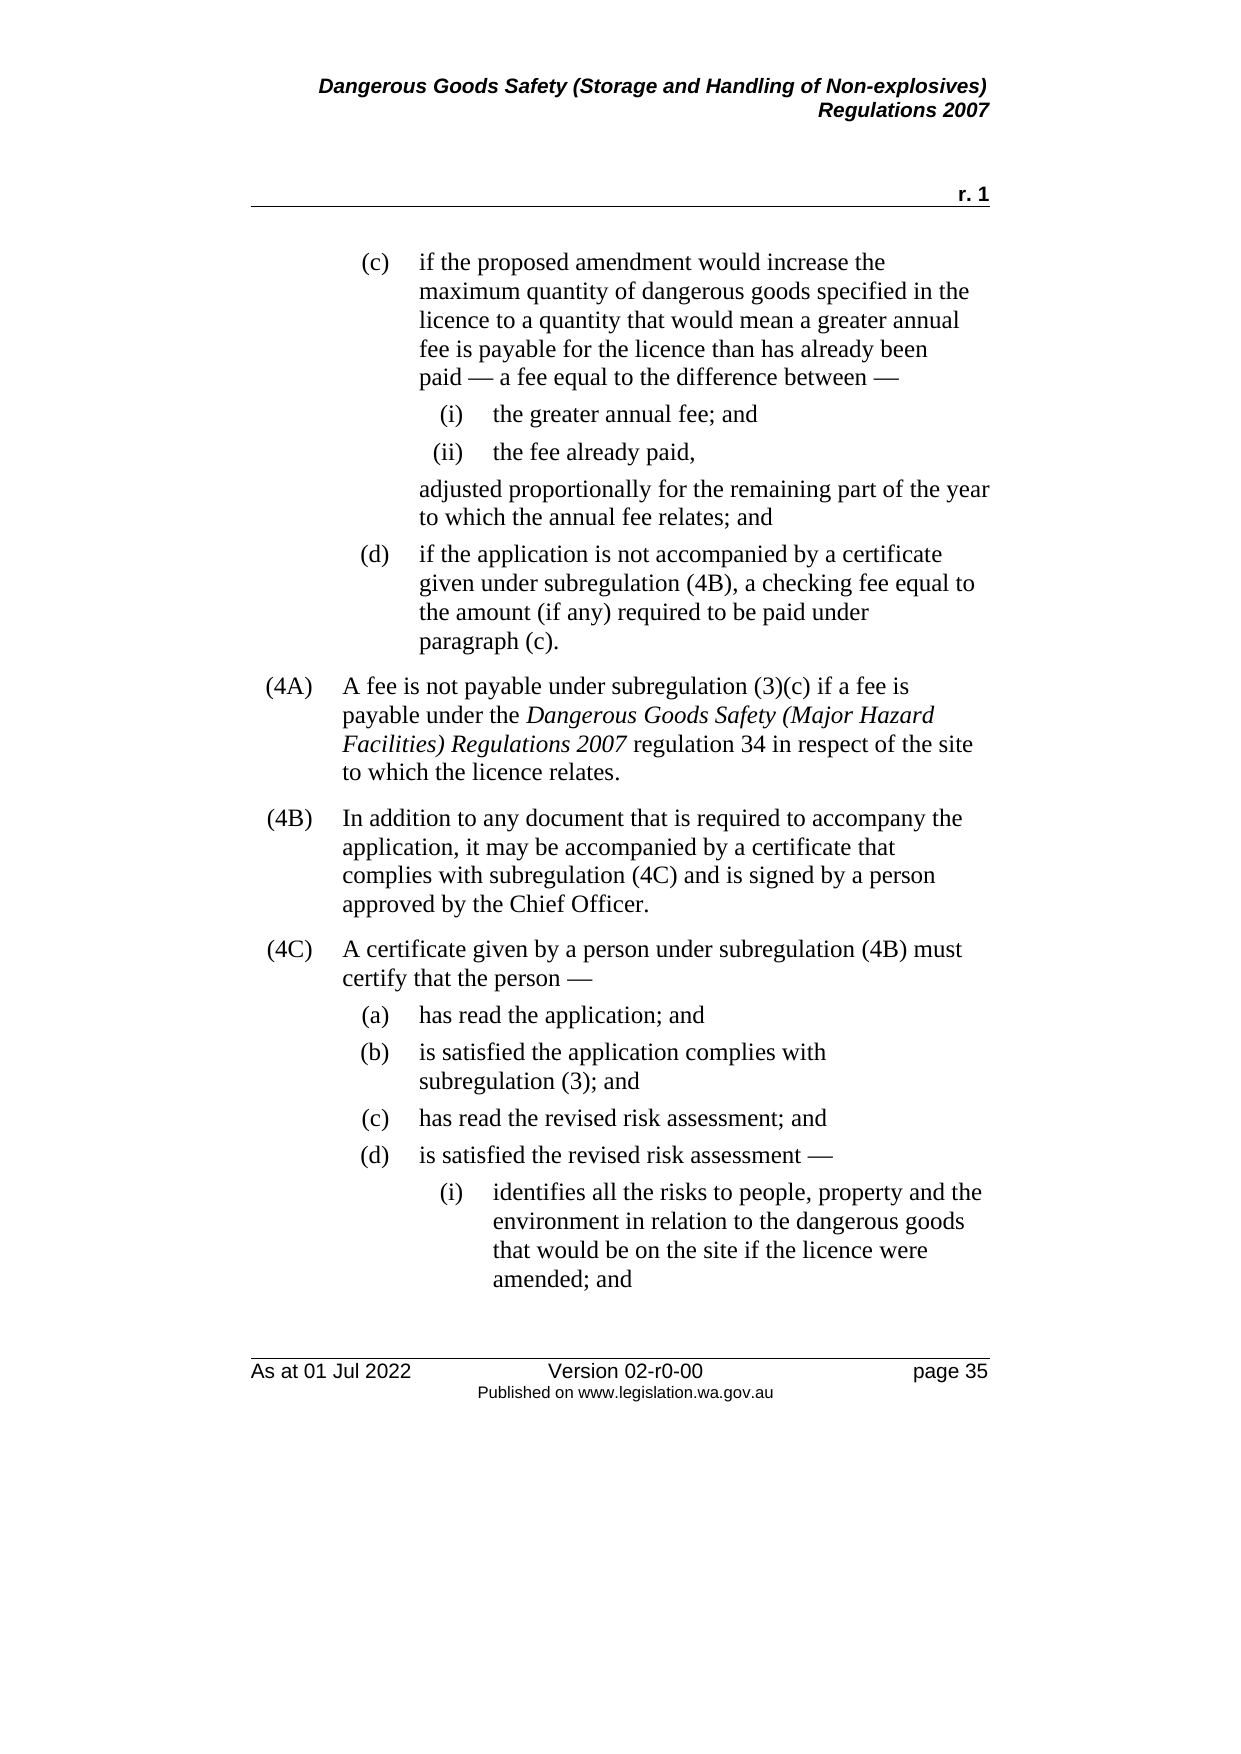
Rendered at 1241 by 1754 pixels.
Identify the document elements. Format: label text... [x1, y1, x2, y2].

text (4B) In addition to any document that is required to accompany the application, it may be accompanied by a certificate that complies with subregulation (4C) and is signed by a person approved by the Chief Officer. [251, 803, 990, 918]
text (4A) A fee is not payable under subregulation (3)(c) if a fee is payable under the Dangerous Goods Safety (Major Hazard Facilities) Regulations 2007 regulation 34 in respect of the site to which the licence relates. [251, 671, 990, 786]
text (d) if the application is not accompanied by a certificate given under subregulation (4B), a checking fee equal to the amount (if any) required to be paid under paragraph (c). [251, 539, 990, 654]
text (c) if the proposed amendment would increase the maximum quantity of dangerous goods specified in the licence to a quantity that would mean a greater annual fee is payable for the licence than has already been paid — a fee equal to the difference between — [251, 247, 990, 391]
text (a) has read the application; and [251, 1000, 990, 1029]
text (4C) A certificate given by a person under subregulation (4B) must certify that the person — [251, 934, 990, 992]
text (d) is satisfied the revised risk assessment — [251, 1140, 990, 1169]
text (ii) the fee already paid, [251, 437, 990, 465]
text (c) has read the revised risk assessment; and [251, 1103, 990, 1132]
text (i) identifies all the risks to people, property and the environment in relation to the dangerous goods that would be on the site if the licence were amended; and [251, 1177, 990, 1292]
text (i) the greater annual fee; and [251, 399, 990, 428]
text adjusted proportionally for the remaining part of the year to which the annual fee relates; and [251, 474, 990, 531]
text (b) is satisfied the application complies with subregulation (3); and [251, 1037, 990, 1095]
